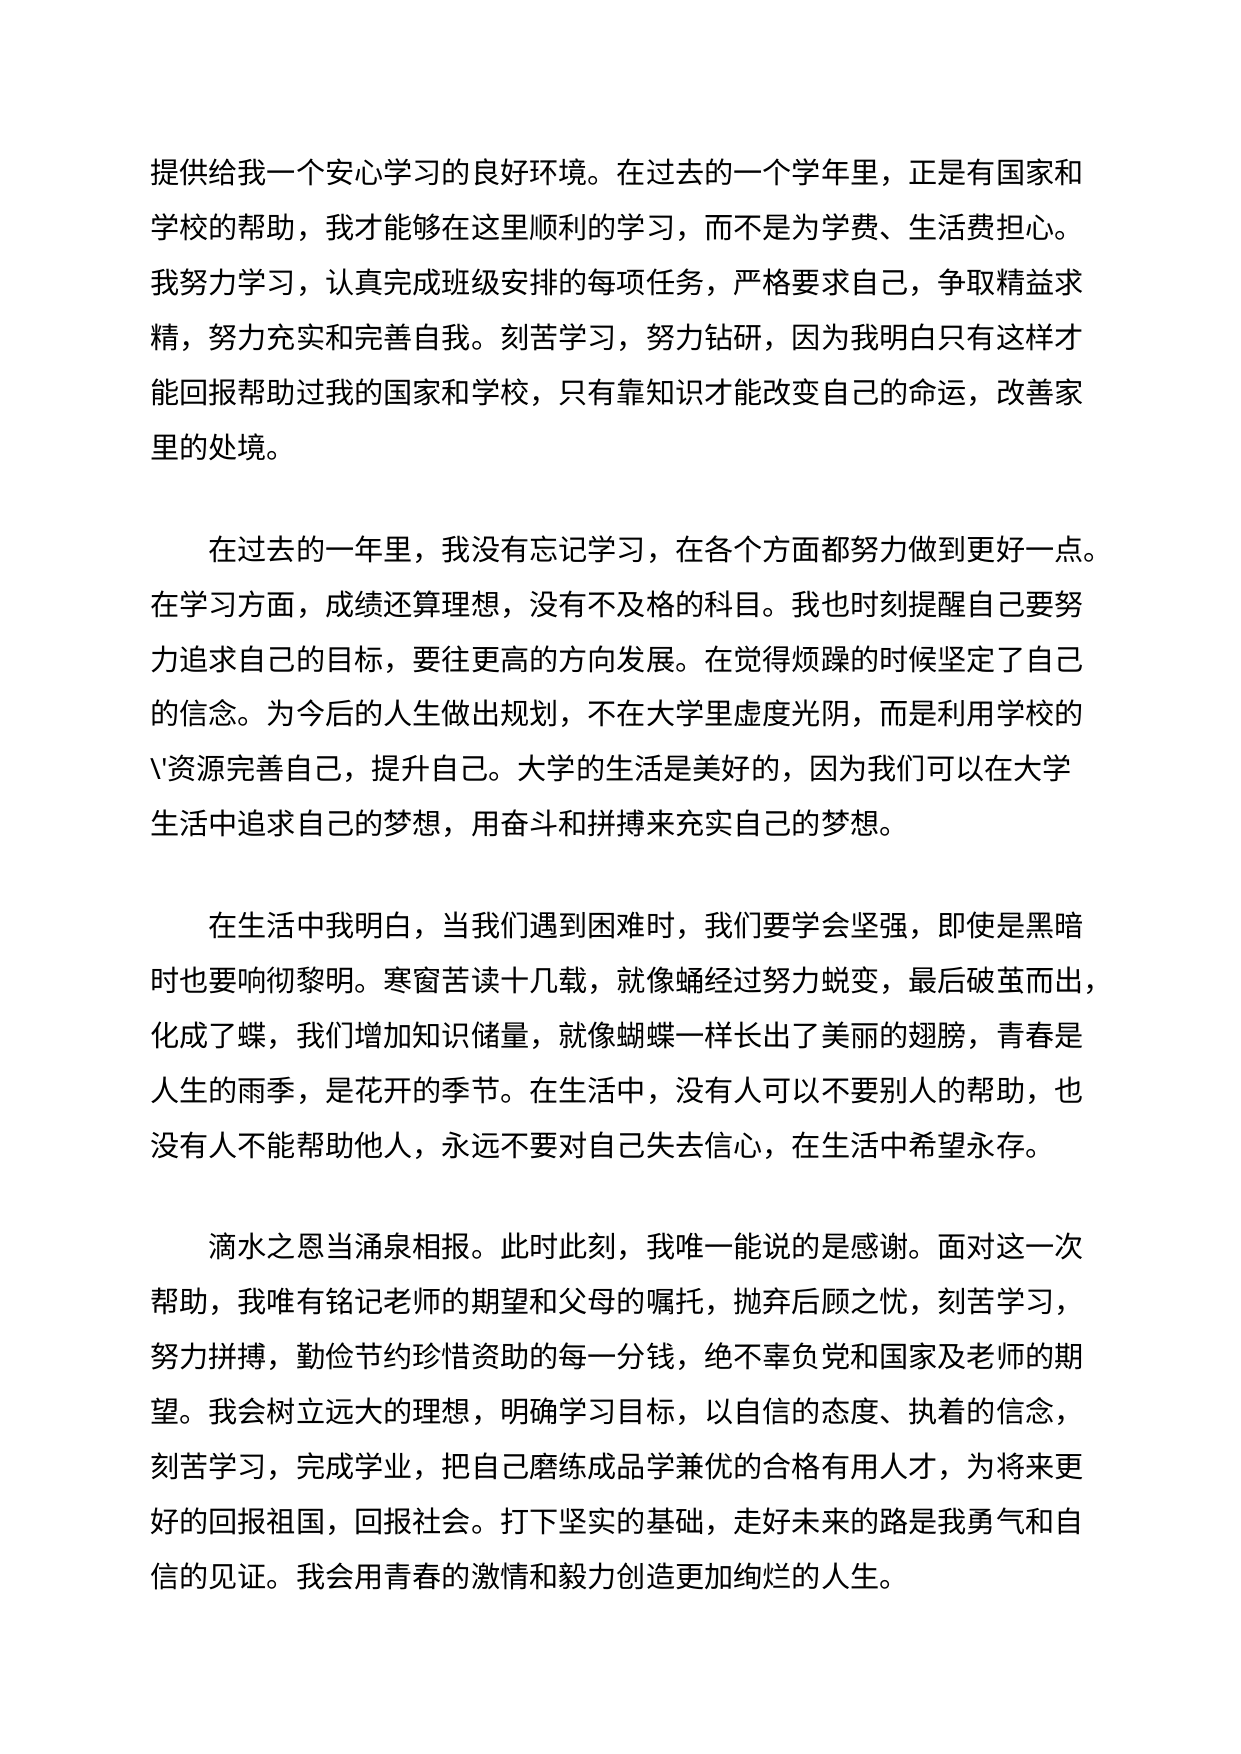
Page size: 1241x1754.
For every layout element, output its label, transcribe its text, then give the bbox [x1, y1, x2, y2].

text 滴水之恩当涌泉相报。此时此刻，我唯一能说的是感谢。面对这一次帮助，我唯有铭记老师的期望和父母的嘱托，抛弃后顾之忧，刻苦学习，努力拼搏，勤俭节约珍惜资助的每一分钱，绝不辜负党和国家及老师的期望。我会树立远大的理想，明确学习目标，以自信的态度、执着的信念，刻苦学习，完成学业，把自己磨练成品学兼优的合格有用人才，为将来更好的回报祖国，回报社会。打下坚实的基础，走好未来的路是我勇气和自信的见证。我会用青春的激情和毅力创造更加绚烂的人生。 [150, 1224, 1090, 1596]
text 在过去的一年里，我没有忘记学习，在各个方面都努力做到更好一点。在学习方面，成绩还算理想，没有不及格的科目。我也时刻提醒自己要努力追求自己的目标，要往更高的方向发展。在觉得烦躁的时候坚定了自己的信念。为今后的人生做出规划，不在大学里虚度光阴，而是利用学校的\'资源完善自己，提升自己。大学的生活是美好的，因为我们可以在大学生活中追求自己的梦想，用奋斗和拼搏来充实自己的梦想。 [150, 526, 1090, 843]
text 在生活中我明白，当我们遇到困难时，我们要学会坚强，即使是黑暗时也要响彻黎明。寒窗苦读十几载，就像蛹经过努力蜕变，最后破茧而出，化成了蝶，我们增加知识储量，就像蝴蝶一样长出了美丽的翅膀，青春是人生的雨季，是花开的季节。在生活中，没有人可以不要别人的帮助，也没有人不能帮助他人，永远不要对自己失去信心，在生活中希望永存。 [150, 903, 1090, 1164]
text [150, 150, 1090, 467]
